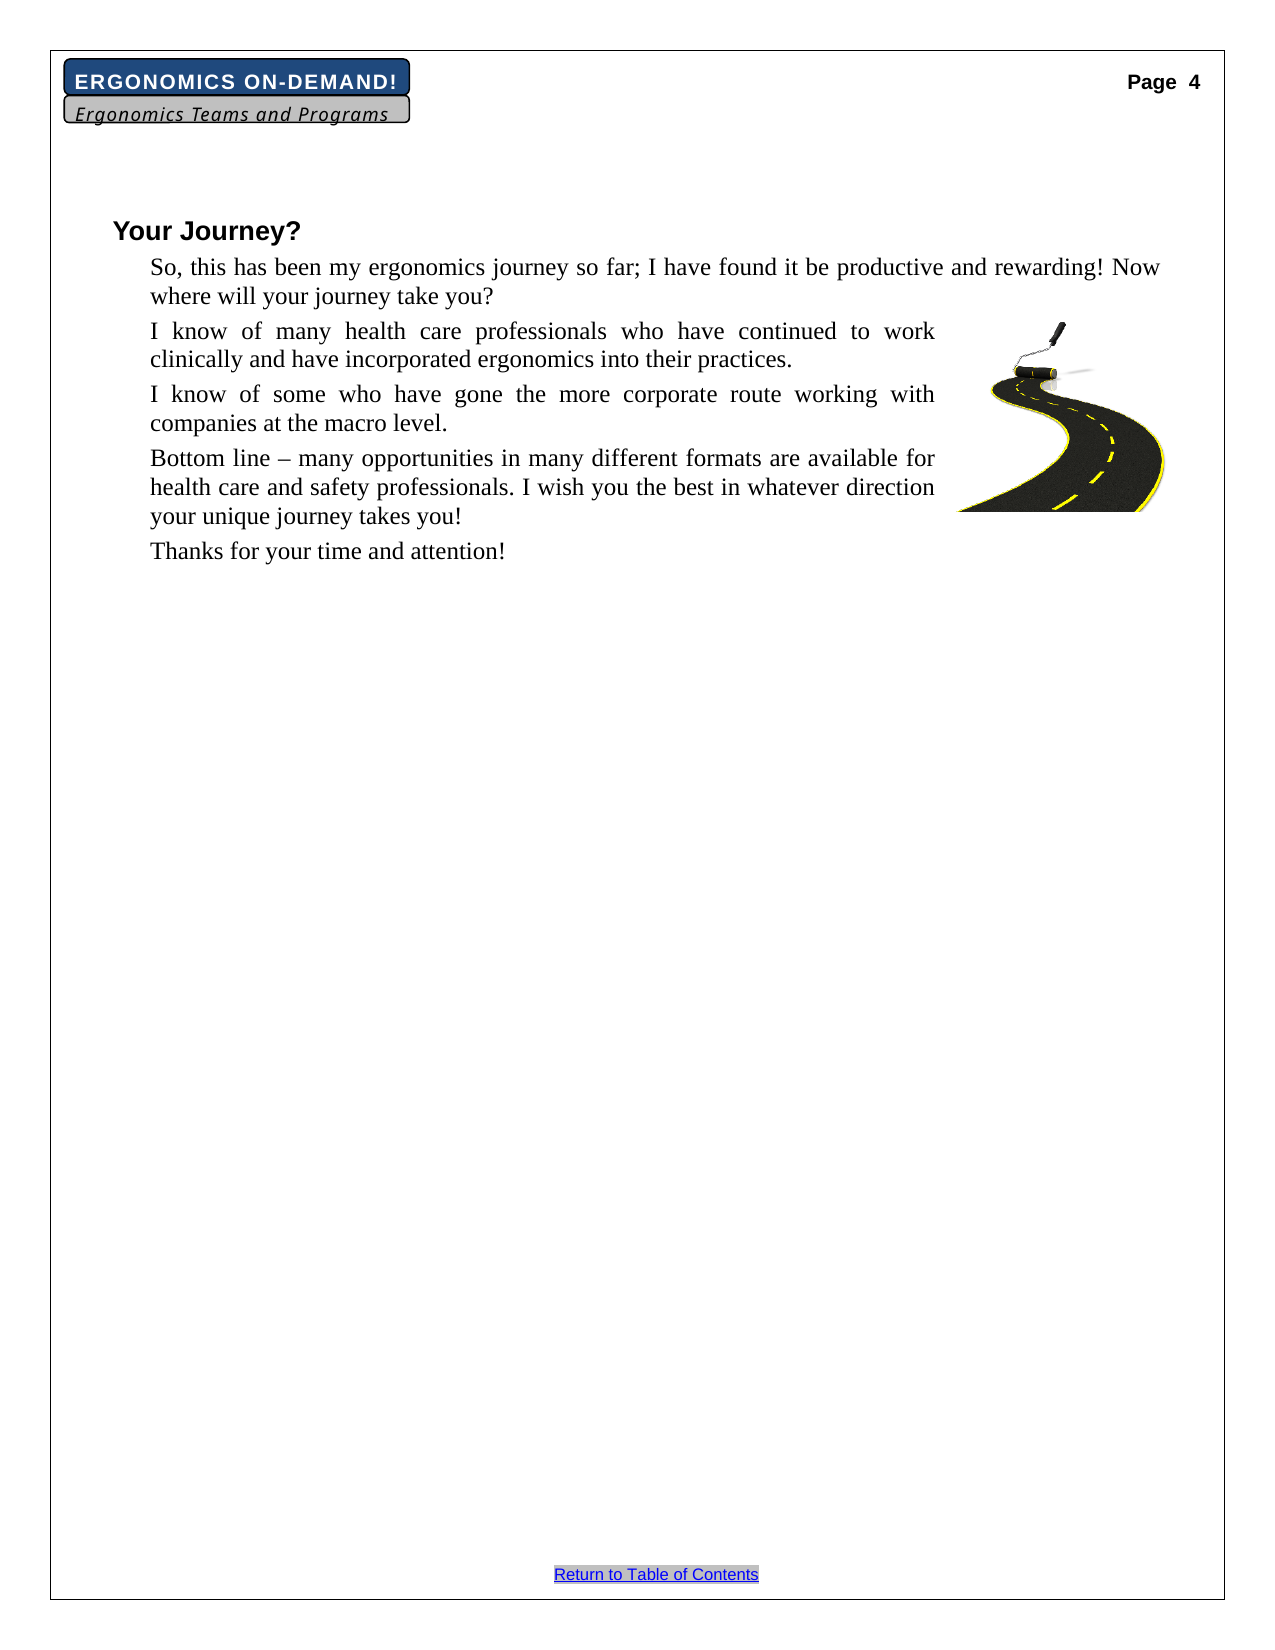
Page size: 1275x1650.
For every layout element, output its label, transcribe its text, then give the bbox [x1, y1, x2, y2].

subtitle Your Journey? [112, 214, 1162, 246]
text I know of many health care professionals who have continued to work clinically and have incorporated ergonomics into their practices. [150, 316, 954, 373]
text I know of some who have gone the more corporate route working with companies at the macro level. [150, 379, 954, 437]
text So, this has been my ergonomics journey so far; I have found it be productive and rewarding! Now where will your journey take you? [150, 252, 1162, 309]
picture [954, 305, 1191, 512]
text Thanks for your time and attention! [150, 536, 1162, 564]
text Bottom line – many opportunities in many different formats are available for health care and safety professionals. I wish you the best in whatever direction your unique journey takes you! [150, 443, 1162, 529]
